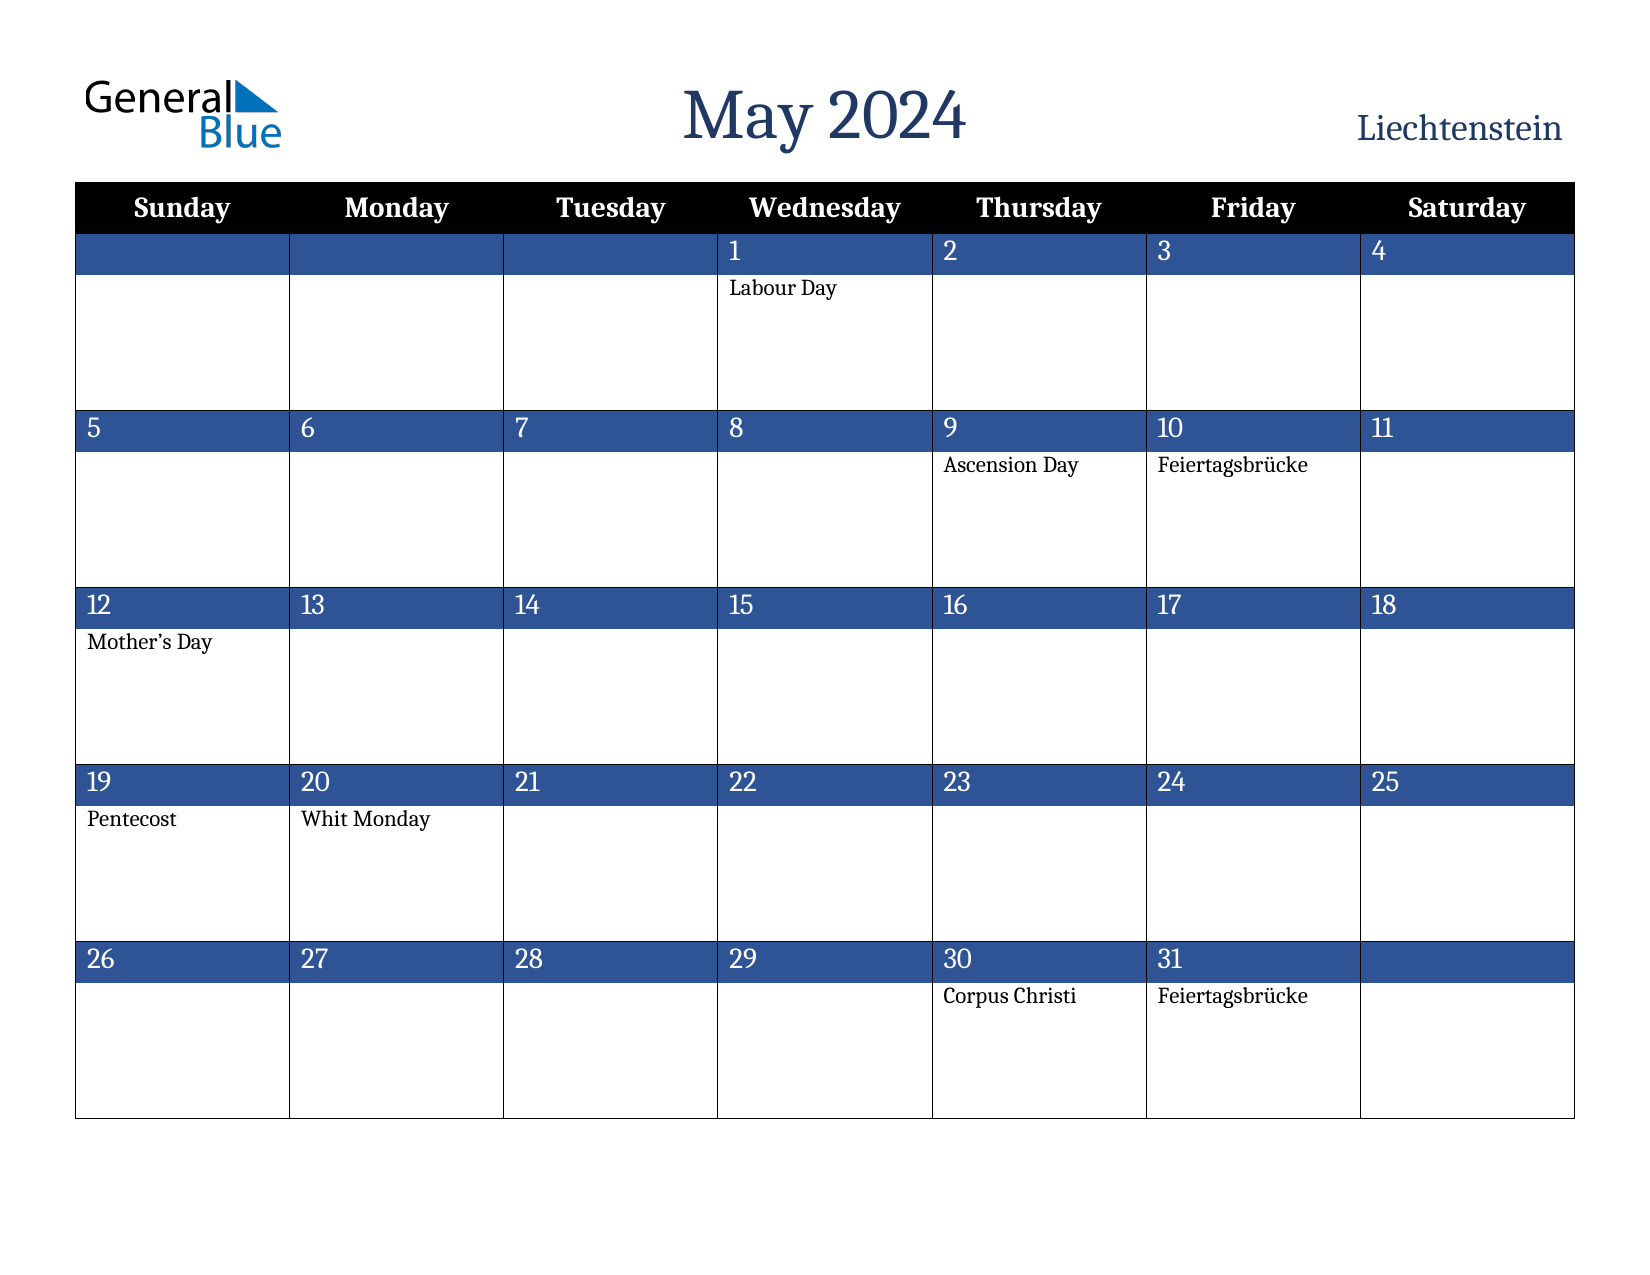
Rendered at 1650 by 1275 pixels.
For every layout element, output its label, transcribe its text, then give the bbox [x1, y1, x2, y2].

table_header May 2024 [504, 75, 1146, 182]
table_cell Mother’s Day [76, 629, 289, 764]
table_cell [504, 452, 717, 587]
table_cell 12 [76, 588, 289, 629]
table_cell [933, 806, 1146, 941]
table_cell [933, 629, 1146, 764]
table_cell 11 [1361, 411, 1574, 452]
table_cell [1361, 275, 1574, 410]
table_cell 15 [718, 588, 932, 629]
table_cell 22 [718, 765, 932, 806]
table_cell [504, 234, 717, 275]
table_cell [290, 983, 503, 1118]
table_cell 1 [718, 234, 932, 275]
table_cell 23 [933, 765, 1146, 806]
table_cell Thursday [933, 183, 1146, 233]
table_cell [1361, 452, 1574, 587]
table_cell [504, 275, 717, 410]
table_cell Labour Day [718, 275, 932, 410]
table_cell 25 [1361, 765, 1574, 806]
table_cell 19 [76, 765, 289, 806]
table_cell [718, 629, 932, 764]
table_cell 14 [504, 588, 717, 629]
table_cell [290, 452, 503, 587]
table_cell [504, 983, 717, 1118]
table_cell Sunday [76, 183, 289, 233]
table_cell 26 [76, 942, 289, 983]
table_cell 5 [76, 411, 289, 452]
table_cell 20 [290, 765, 503, 806]
table_cell 21 [504, 765, 717, 806]
table_cell 3 [1147, 234, 1360, 275]
table_cell 27 [290, 942, 503, 983]
table_cell [718, 452, 932, 587]
table_cell [290, 234, 503, 275]
table_cell [718, 806, 932, 941]
table_cell [504, 806, 717, 941]
table_cell Corpus Christi [933, 983, 1146, 1118]
table_cell [76, 983, 289, 1118]
table_cell Feiertagsbrücke [1147, 452, 1360, 587]
table_cell [76, 452, 289, 587]
picture [86, 80, 281, 148]
table_cell [1361, 983, 1574, 1118]
table_cell 29 [718, 942, 932, 983]
table_cell 9 [933, 411, 1146, 452]
table_cell 8 [718, 411, 932, 452]
table_cell Saturday [1361, 183, 1574, 233]
table_cell [1361, 942, 1574, 983]
table_cell [504, 629, 717, 764]
table_cell [1147, 275, 1360, 410]
table_cell 7 [504, 411, 717, 452]
table_cell Wednesday [718, 183, 932, 233]
table_cell [1147, 629, 1360, 764]
table_cell 24 [1147, 765, 1360, 806]
table_cell [290, 275, 503, 410]
table_cell [933, 275, 1146, 410]
table_cell 10 [1147, 411, 1360, 452]
table_cell [1361, 806, 1574, 941]
table_cell [1147, 806, 1360, 941]
table_cell Tuesday [504, 183, 717, 233]
table_cell 13 [290, 588, 503, 629]
table_header [76, 75, 503, 182]
table_cell [76, 234, 289, 275]
table_cell 2 [933, 234, 1146, 275]
table_cell 4 [1361, 234, 1574, 275]
table_cell [718, 983, 932, 1118]
table_cell 18 [1361, 588, 1574, 629]
table_cell Feiertagsbrücke [1147, 983, 1360, 1118]
table_cell [1361, 629, 1574, 764]
table_cell Whit Monday [290, 806, 503, 941]
table_header Liechtenstein [1146, 75, 1574, 182]
table_cell Monday [290, 183, 503, 233]
table_cell 17 [1147, 588, 1360, 629]
table_cell 6 [290, 411, 503, 452]
table_cell [76, 275, 289, 410]
table_cell Friday [1147, 183, 1360, 233]
table_cell 28 [504, 942, 717, 983]
table_cell 31 [1147, 942, 1360, 983]
table_cell 16 [933, 588, 1146, 629]
table_cell [290, 629, 503, 764]
table_cell Ascension Day [933, 452, 1146, 587]
table_cell Pentecost [76, 806, 289, 941]
table_cell 30 [933, 942, 1146, 983]
